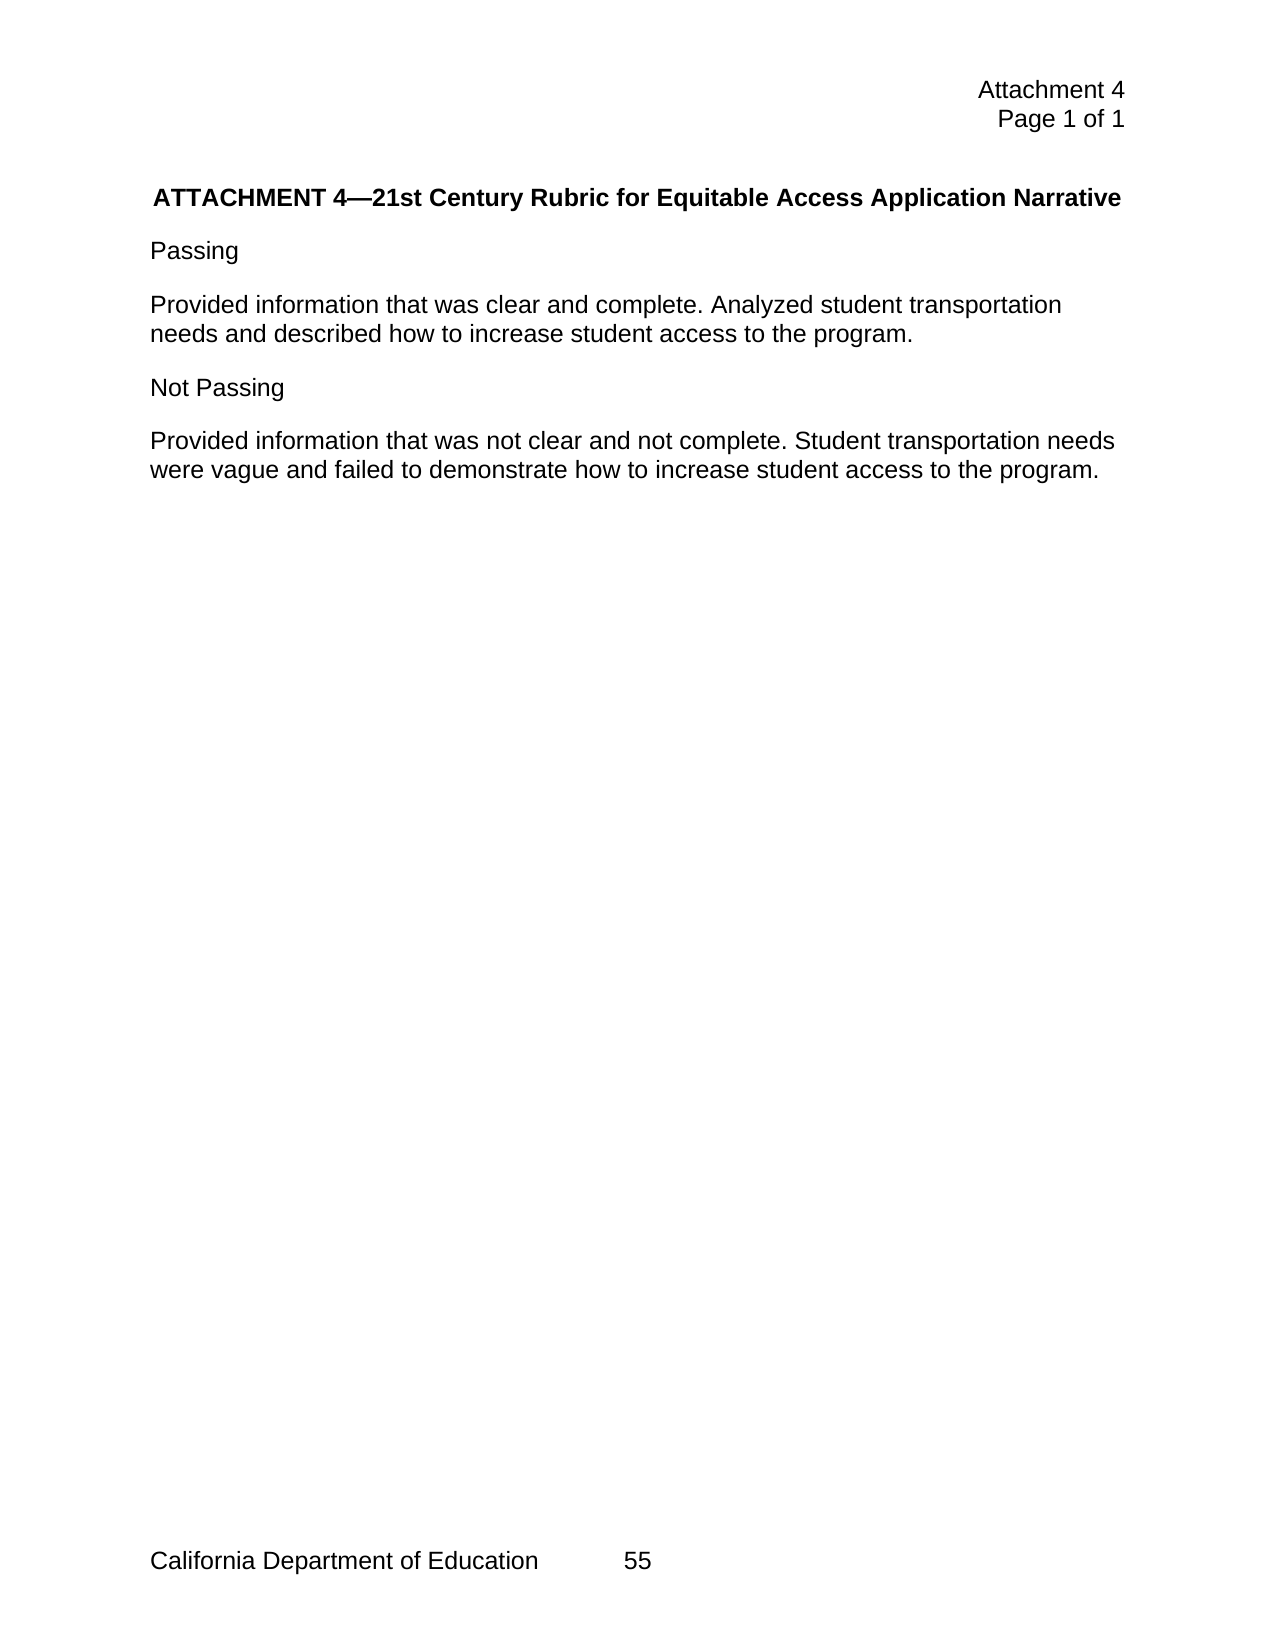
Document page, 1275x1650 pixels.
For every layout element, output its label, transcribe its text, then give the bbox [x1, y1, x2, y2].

text Provided information that was clear and complete. Analyzed student transportation needs and described how to increase student access to the program. [150, 290, 1125, 347]
text Provided information that was not clear and not complete. Student transportation needs were vague and failed to demonstrate how to increase student access to the program. [150, 426, 1125, 484]
text Passing [150, 236, 1125, 265]
text Not Passing [150, 372, 1125, 401]
subtitle ATTACHMENT 4—21st Century Rubric for Equitable Access Application Narrative [150, 182, 1125, 211]
